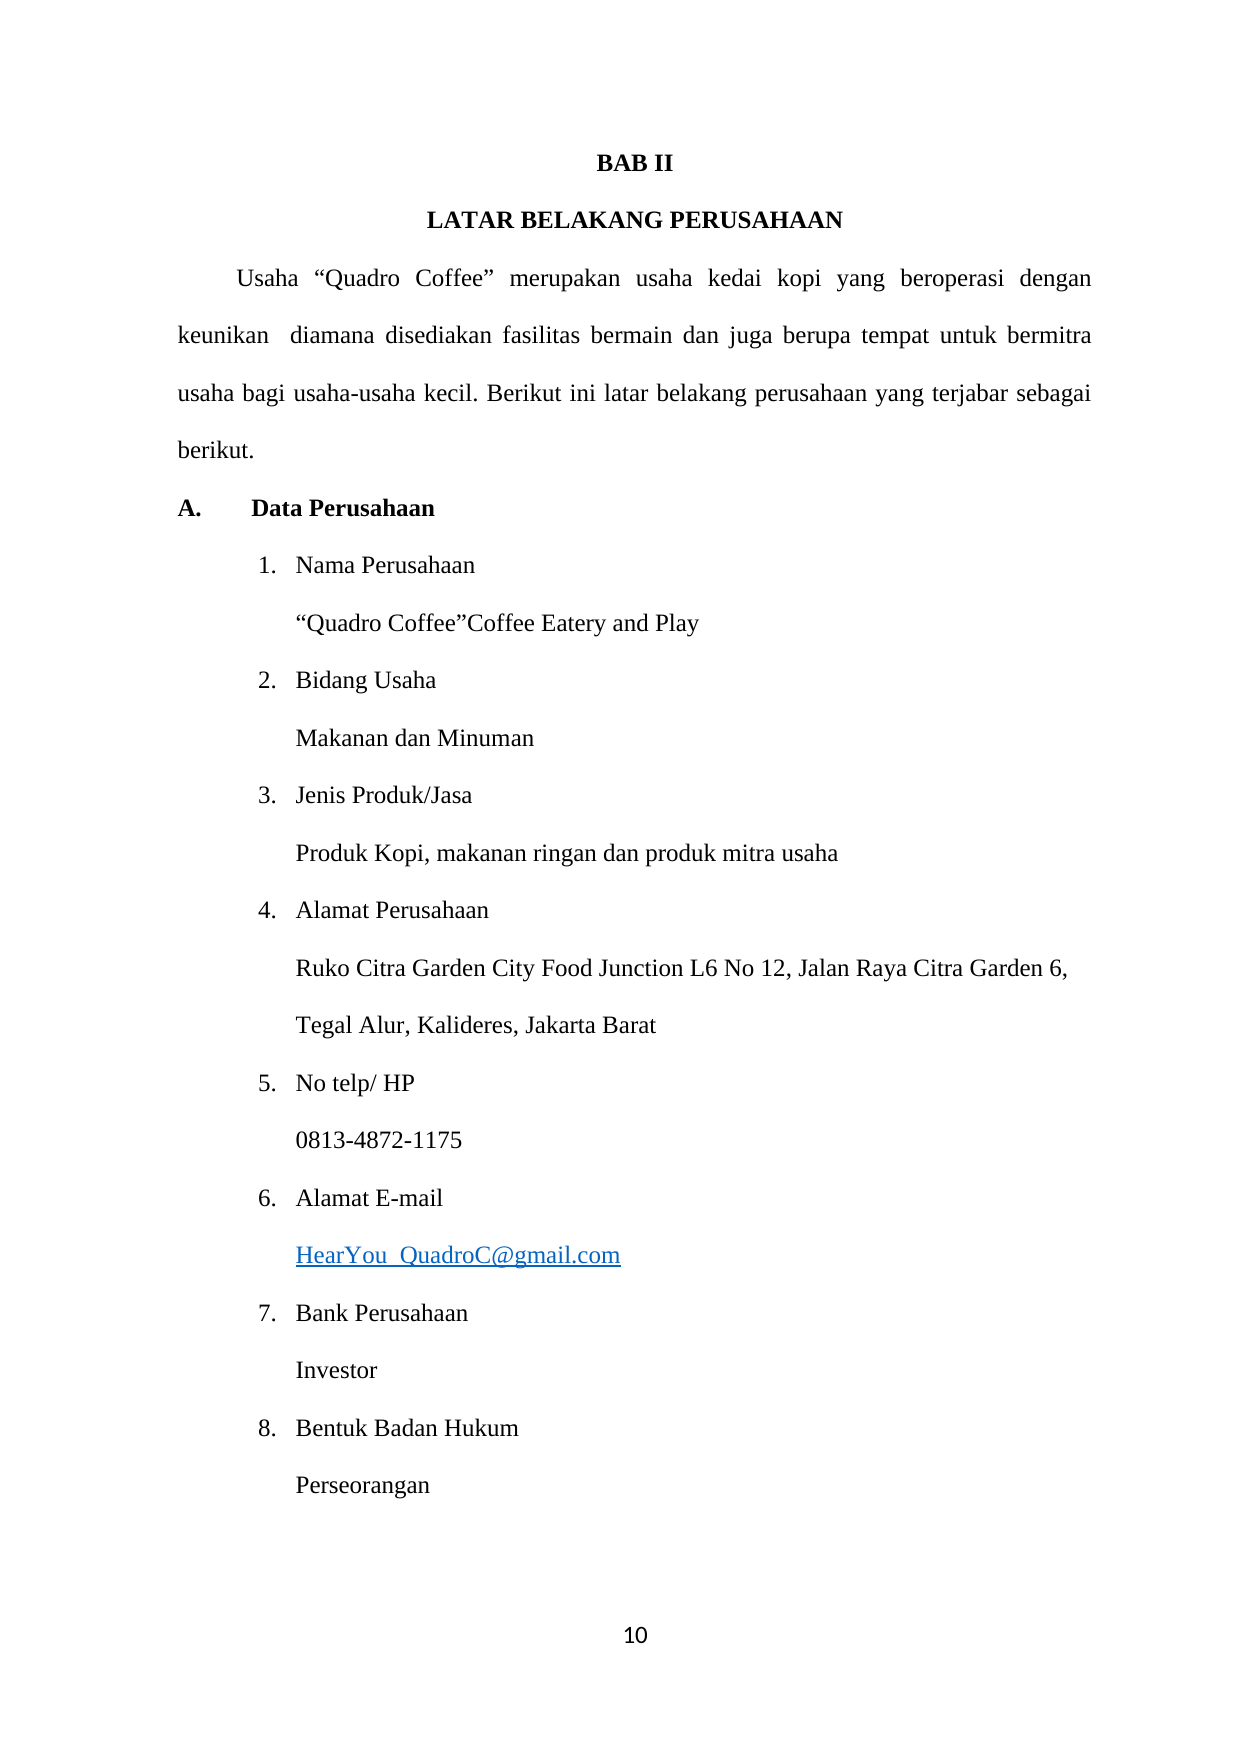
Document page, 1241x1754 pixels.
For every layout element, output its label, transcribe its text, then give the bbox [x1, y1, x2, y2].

text LATAR BELAKANG PERUSAHAAN [177, 205, 1092, 234]
list Bank Perusahaan [258, 1298, 1092, 1326]
list Nama Perusahaan [258, 550, 1092, 579]
list Perseorangan [295, 1470, 1092, 1499]
list Jenis Produk/Jasa [258, 780, 1092, 809]
list Bentuk Badan Hukum [258, 1413, 1092, 1441]
text Usaha “Quadro Coffee” merupakan usaha kedai kopi yang beroperasi dengan keunikan diamana disediakan fasilitas bermain dan juga berupa tempat untuk bermitra usaha bagi usaha-usaha kecil. Berikut ini latar belakang perusahaan yang terjabar sebagai berikut. [177, 263, 1092, 464]
list “Quadro Coffee”Coffee Eatery and Play [295, 608, 1092, 636]
list No telp/ HP [258, 1068, 1092, 1096]
list HearYou_QuadroC@gmail.com [295, 1240, 1092, 1269]
list Bidang Usaha [258, 665, 1092, 694]
list Ruko Citra Garden City Food Junction L6 No 12, Jalan Raya Citra Garden 6, Tegal Alur, Kalideres, Jakarta Barat [295, 953, 1092, 1039]
text BAB II [177, 148, 1092, 176]
list Investor [295, 1355, 1092, 1384]
list Alamat E-mail [258, 1183, 1092, 1211]
list Makanan dan Minuman [295, 723, 1092, 751]
list Data Perusahaan [177, 493, 1092, 521]
list 0813-4872-1175 [295, 1125, 1092, 1154]
list Alamat Perusahaan [258, 895, 1092, 924]
list Produk Kopi, makanan ringan dan produk mitra usaha [295, 838, 1092, 866]
